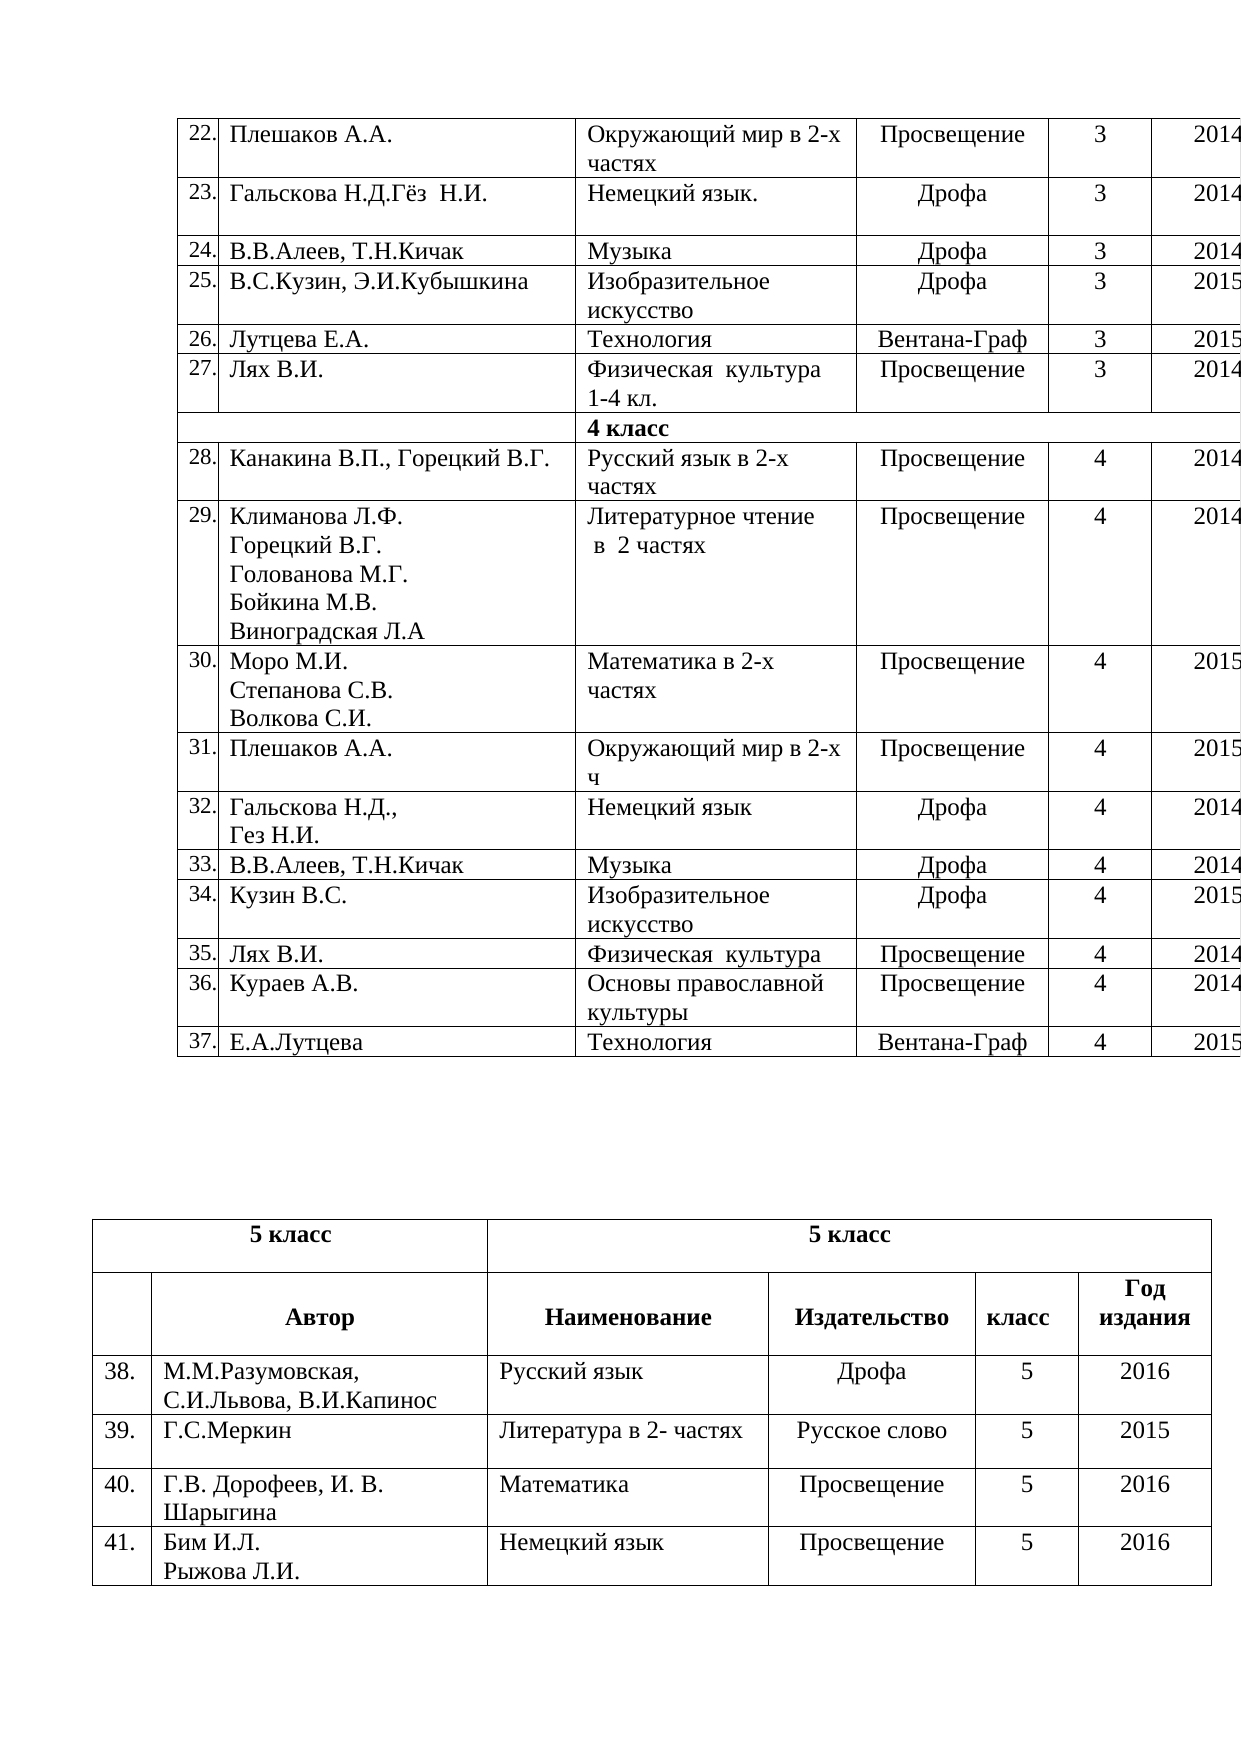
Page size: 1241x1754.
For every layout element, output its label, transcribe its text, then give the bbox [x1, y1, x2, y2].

table_cell Технология [576, 1027, 856, 1056]
table_cell 2015 [1152, 1027, 1240, 1056]
table_cell Год издания [1079, 1273, 1211, 1355]
table_cell 2015 [1152, 733, 1240, 791]
table_cell 2014 [1152, 354, 1240, 412]
table_cell 3 [1049, 236, 1151, 265]
table_cell Окружающий мир в 2-х ч [576, 733, 856, 791]
table_cell Окружающий мир в 2-х частях [576, 119, 856, 177]
table_cell Плешаков А.А. [219, 119, 575, 177]
table_cell Просвещение [857, 733, 1048, 791]
table_cell Просвещение [857, 119, 1048, 177]
table_cell [178, 733, 218, 791]
table_cell 2014 [1152, 178, 1240, 235]
table_cell 2015 [1152, 646, 1240, 732]
table_cell 4 [1049, 501, 1151, 645]
table_cell [93, 1415, 151, 1468]
table_cell Дрофа [857, 792, 1048, 849]
table_cell Просвещение [857, 501, 1048, 645]
table_cell Канакина В.П., Горецкий В.Г. [219, 443, 575, 500]
table_cell 4 [1049, 1027, 1151, 1056]
table_cell 4 [1049, 733, 1151, 791]
table_cell Лях В.И. [219, 354, 575, 412]
table_cell Дрофа [857, 178, 1048, 235]
table_cell [178, 939, 218, 967]
table_cell 4 [1049, 792, 1151, 849]
table_cell 2014 [1152, 969, 1240, 1026]
table_cell Дрофа [769, 1356, 975, 1414]
table_cell В.В.Алеев, Т.Н.Кичак [219, 236, 575, 265]
table_cell Просвещение [769, 1469, 975, 1526]
table_cell Просвещение [857, 646, 1048, 732]
table_cell Немецкий язык [488, 1527, 768, 1585]
table_cell 3 [1049, 325, 1151, 353]
table_cell Бим И.Л. Рыжова Л.И. [152, 1527, 487, 1585]
table_cell [178, 1027, 218, 1056]
table_cell Гальскова Н.Д.Гёз Н.И. [219, 178, 575, 235]
table_cell 3 [1049, 119, 1151, 177]
table_cell [178, 178, 218, 235]
table_cell Кузин В.С. [219, 880, 575, 938]
table_cell В.С.Кузин, Э.И.Кубышкина [219, 266, 575, 323]
table_cell [178, 325, 218, 353]
table_cell 5 [976, 1356, 1078, 1414]
table_cell 4 [1049, 646, 1151, 732]
table_cell 2016 [1079, 1527, 1211, 1585]
table_cell М.М.Разумовская, С.И.Львова, В.И.Капинос [152, 1356, 487, 1414]
table_cell [178, 646, 218, 732]
table_cell Математика [488, 1469, 768, 1526]
table_cell Лутцева Е.А. [219, 325, 575, 353]
table_cell Технология [576, 325, 856, 353]
table_cell Автор [152, 1273, 487, 1355]
table_cell 5 [976, 1527, 1078, 1585]
table_cell Физическая культура 1-4 кл. [576, 354, 856, 412]
table_cell 4 [1049, 939, 1151, 967]
table_cell [178, 236, 218, 265]
table_cell Физическая культура [576, 939, 856, 967]
table_cell [93, 1356, 151, 1414]
table_cell Кураев А.В. [219, 969, 575, 1026]
table_cell класс [976, 1273, 1078, 1355]
table_cell Математика в 2-х частях [576, 646, 856, 732]
table_cell [178, 850, 218, 879]
table_cell [178, 880, 218, 938]
table_cell [178, 413, 575, 442]
table_cell Русский язык [488, 1356, 768, 1414]
table_cell 3 [1049, 266, 1151, 323]
table_cell Г.В. Дорофеев, И. В. Шарыгина [152, 1469, 487, 1526]
table_cell 2016 [1079, 1356, 1211, 1414]
table_cell Вентана-Граф [857, 1027, 1048, 1056]
table_cell Музыка [576, 236, 856, 265]
table_cell [178, 443, 218, 500]
table_cell 2014 [1152, 236, 1240, 265]
table_cell Г.С.Меркин [152, 1415, 487, 1468]
table_cell Просвещение [857, 969, 1048, 1026]
table_cell 4 [1049, 969, 1151, 1026]
table_cell 2014 [1152, 119, 1240, 177]
table_cell Просвещение [857, 939, 1048, 967]
table_cell 4 [1049, 850, 1151, 879]
table_cell Просвещение [857, 443, 1048, 500]
table_cell 2015 [1152, 266, 1240, 323]
table_cell 3 [1049, 178, 1151, 235]
table_cell Наименование [488, 1273, 768, 1355]
table_cell 2016 [1079, 1469, 1211, 1526]
table_cell Изобразительное искусство [576, 266, 856, 323]
table_cell 5 [976, 1469, 1078, 1526]
table_cell 2014 [1152, 443, 1240, 500]
table_cell 5 [976, 1415, 1078, 1468]
table_cell 2014 [1152, 792, 1240, 849]
table_cell 4 [1049, 443, 1151, 500]
table_cell Климанова Л.Ф. Горецкий В.Г. Голованова М.Г. Бойкина М.В. Виноградская Л.А [219, 501, 575, 645]
table_cell 2015 [1079, 1415, 1211, 1468]
table_header 5 класс [93, 1220, 487, 1272]
table_cell Немецкий язык. [576, 178, 856, 235]
table_cell Просвещение [857, 354, 1048, 412]
table_cell Русский язык в 2-х частях [576, 443, 856, 500]
table_cell [178, 501, 218, 645]
table_cell 2014 [1152, 850, 1240, 879]
table_cell Плешаков А.А. [219, 733, 575, 791]
table_cell 4 [1049, 880, 1151, 938]
table_cell Вентана-Граф [857, 325, 1048, 353]
table_cell [178, 354, 218, 412]
table_cell [93, 1527, 151, 1585]
table_header 5 класс [488, 1220, 1211, 1272]
table_cell 2014 [1152, 501, 1240, 645]
table_cell Дрофа [857, 850, 1048, 879]
table_cell Литература в 2- частях [488, 1415, 768, 1468]
table_cell Литературное чтение в 2 частях [576, 501, 856, 645]
table_cell Основы православной культуры [576, 969, 856, 1026]
table_cell Издательство [769, 1273, 975, 1355]
table_cell 2015 [1152, 880, 1240, 938]
table_cell В.В.Алеев, Т.Н.Кичак [219, 850, 575, 879]
table_cell 4 класс [576, 413, 1240, 442]
table_cell [178, 792, 218, 849]
table_cell Моро М.И. Степанова С.В. Волкова С.И. [219, 646, 575, 732]
table_cell [93, 1273, 151, 1355]
table_cell 2014 [1152, 939, 1240, 967]
table_cell [178, 266, 218, 323]
table_cell [178, 119, 218, 177]
table_cell 2015 [1152, 325, 1240, 353]
table_cell Просвещение [769, 1527, 975, 1585]
table_cell Музыка [576, 850, 856, 879]
table_cell Дрофа [857, 266, 1048, 323]
table_cell Лях В.И. [219, 939, 575, 967]
table_cell [178, 969, 218, 1026]
table_cell [93, 1469, 151, 1526]
table_cell Русское слово [769, 1415, 975, 1468]
table_cell Дрофа [857, 880, 1048, 938]
table_cell Дрофа [857, 236, 1048, 265]
table_cell Изобразительное искусство [576, 880, 856, 938]
table_cell Гальскова Н.Д., Гез Н.И. [219, 792, 575, 849]
table_cell 3 [1049, 354, 1151, 412]
table_cell Е.А.Лутцева [219, 1027, 575, 1056]
table_cell Немецкий язык [576, 792, 856, 849]
